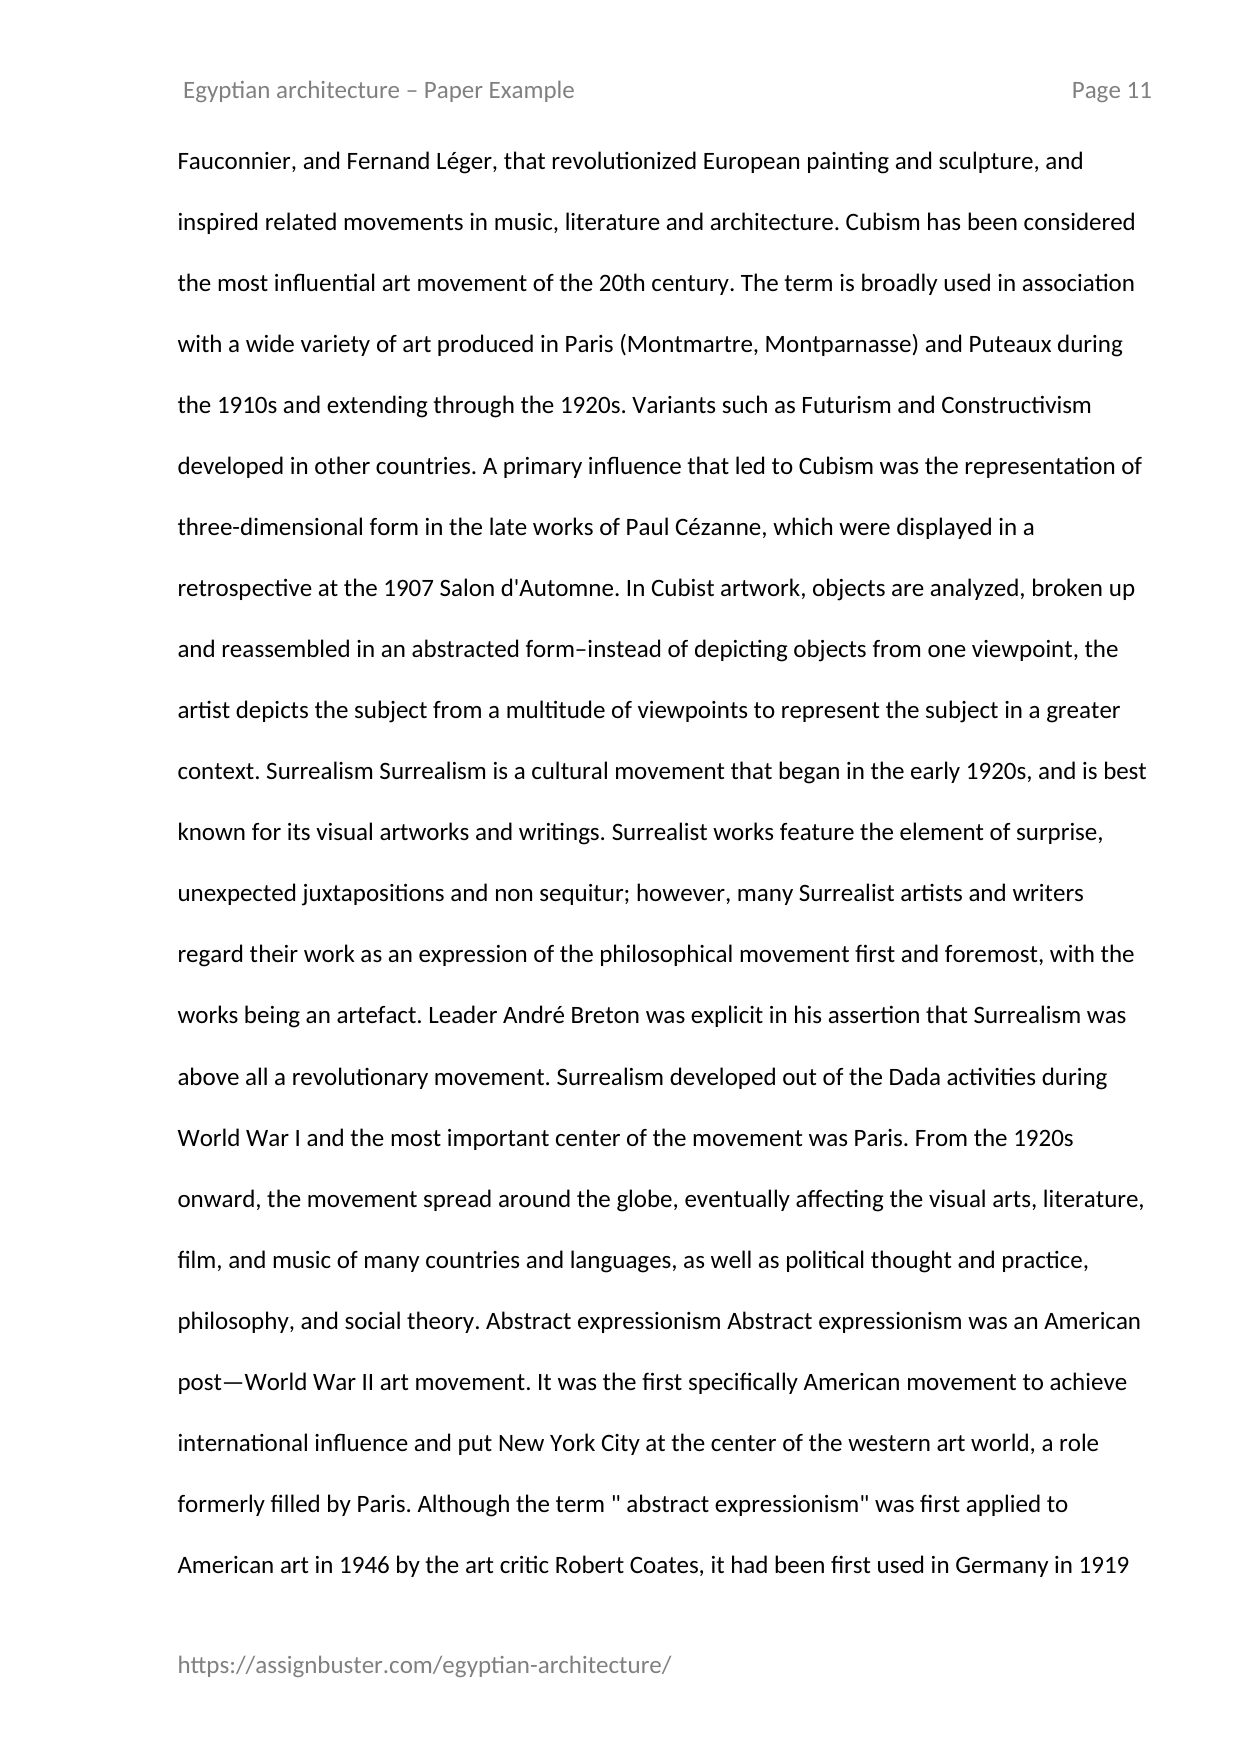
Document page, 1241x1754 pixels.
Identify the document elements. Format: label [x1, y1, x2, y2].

text [177, 145, 1152, 1579]
